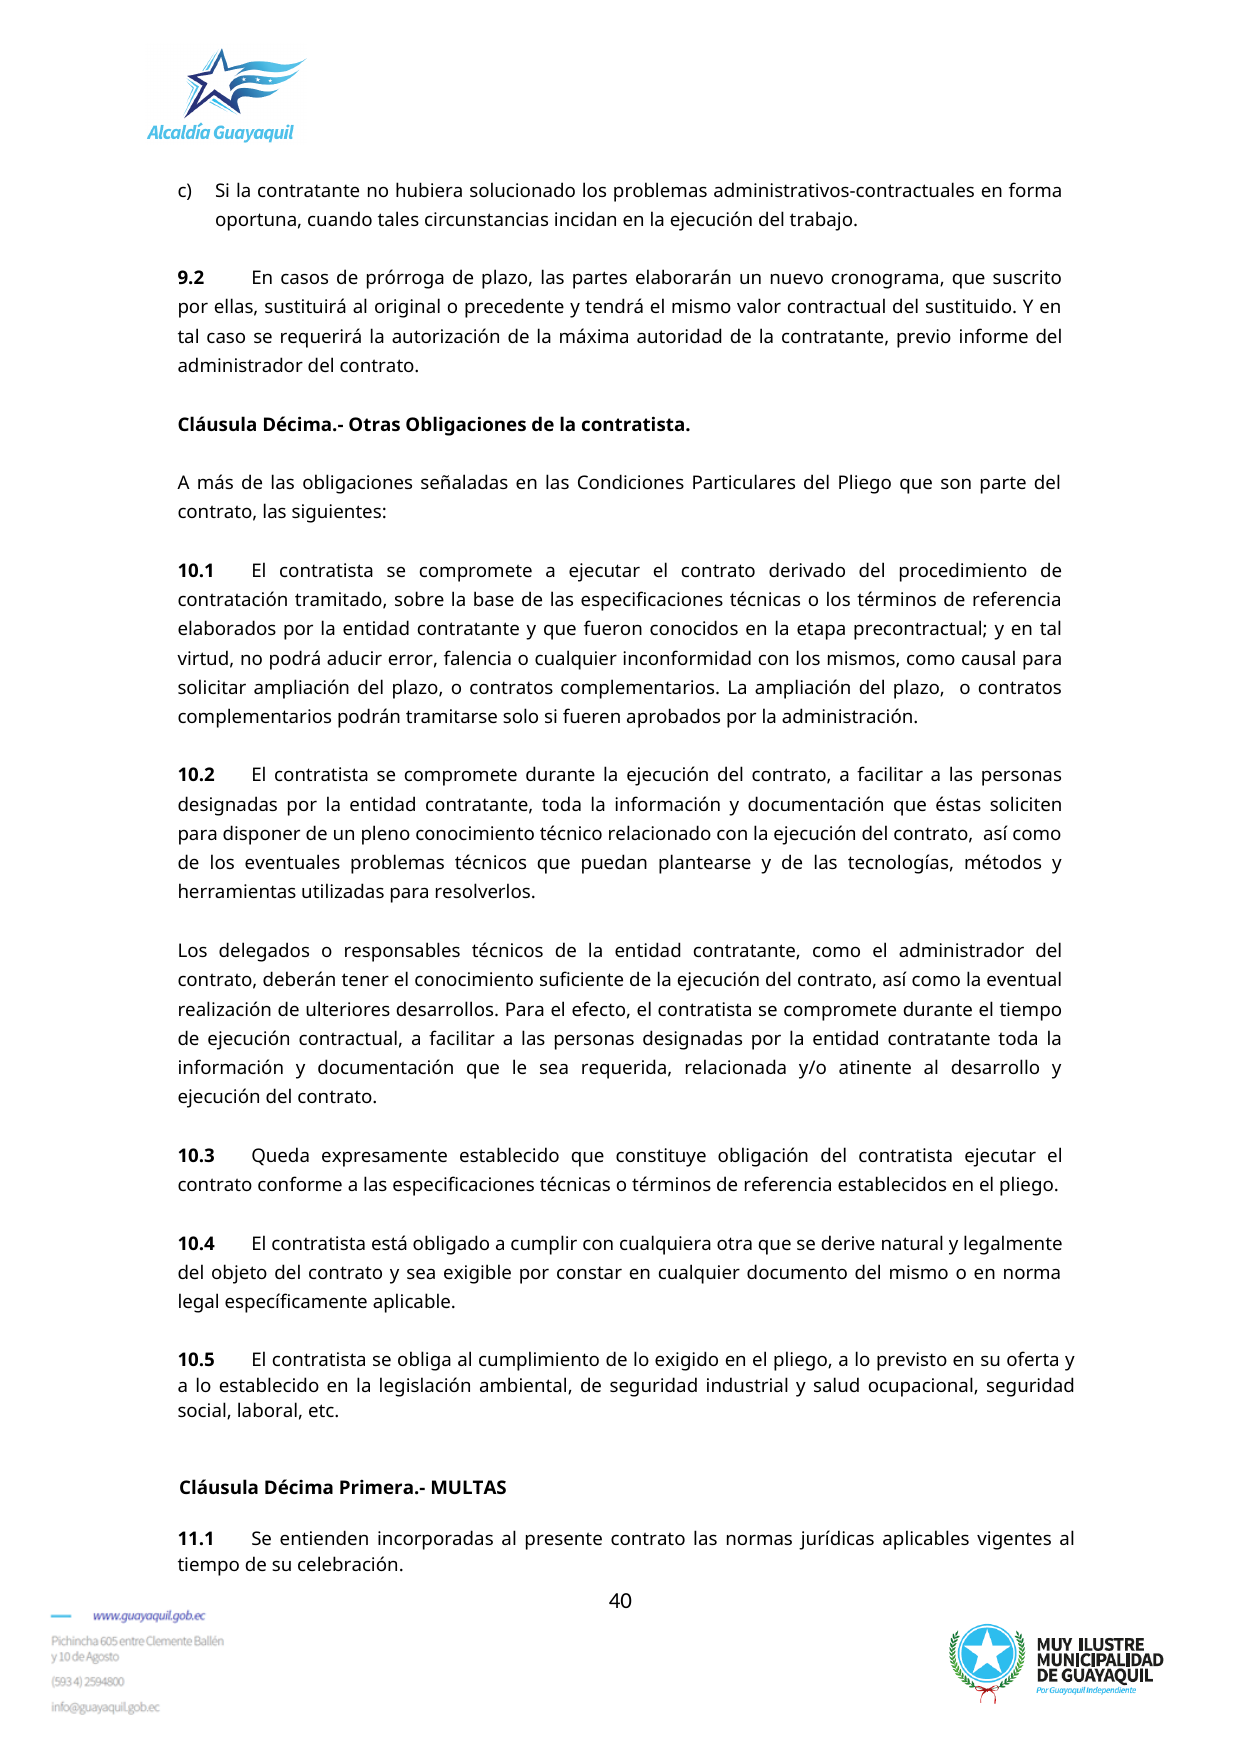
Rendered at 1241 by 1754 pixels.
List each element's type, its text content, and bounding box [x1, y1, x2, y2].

text A más de las obligaciones señaladas en las Condiciones Particulares del Pliego que son parte del contrato, las siguientes: [177, 469, 1063, 524]
picture [17, 1605, 264, 1718]
text 10.1 El contratista se compromete a ejecutar el contrato derivado del procedimiento de contratación tramitado, sobre la base de las especificaciones técnicas o los términos de referencia elaborados por la entidad contratante y que fueron conocidos en la etapa precontractual; y en tal virtud, no podrá aducir error, falencia o cualquier inconformidad con los mismos, como causal para solicitar ampliación del plazo, o contratos complementarios. La ampliación del plazo, o contratos complementarios podrán tramitarse solo si fueren aprobados por la administración. [177, 557, 1063, 729]
picture [936, 1615, 1182, 1710]
text 10.5 El contratista se obliga al cumplimiento de lo exigido en el pliego, a lo previsto en su oferta y a lo establecido en la legislación ambiental, de seguridad industrial y salud ocupacional, seguridad social, laboral, etc. [177, 1347, 1075, 1423]
text 9.2 En casos de prórroga de plazo, las partes elaborarán un nuevo cronograma, que suscrito por ellas, sustituirá al original o precedente y tendrá el mismo valor contractual del sustituido. Y en tal caso se requerirá la autorización de la máxima autoridad de la contratante, previo informe del administrador del contrato. [177, 264, 1063, 378]
text Cláusula Décima.- Otras Obligaciones de la contratista. [177, 411, 1063, 436]
text 10.2 El contratista se compromete durante la ejecución del contrato, a facilitar a las personas designadas por la entidad contratante, toda la información y documentación que éstas soliciten para disponer de un pleno conocimiento técnico relacionado con la ejecución del contrato, así como de los eventuales problemas técnicos que puedan plantearse y de las tecnologías, métodos y herramientas utilizadas para resolverlos. [177, 762, 1063, 904]
text 10.3 Queda expresamente establecido que constituye obligación del contratista ejecutar el contrato conforme a las especificaciones técnicas o términos de referencia establecidos en el pliego. [177, 1142, 1063, 1197]
text Los delegados o responsables técnicos de la entidad contratante, como el administrador del contrato, deberán tener el conocimiento suficiente de la ejecución del contrato, así como la eventual realización de ulteriores desarrollos. Para el efecto, el contratista se compromete durante el tiempo de ejecución contractual, a facilitar a las personas designadas por la entidad contratante toda la información y documentación que le sea requerida, relacionada y/o atinente al desarrollo y ejecución del contrato. [177, 937, 1063, 1109]
picture [144, 43, 309, 147]
list Si la contratante no hubiera solucionado los problemas administrativos-contractuales en forma oportuna, cuando tales circunstancias incidan en la ejecución del trabajo. [177, 177, 1063, 232]
text Cláusula Décima Primera.- MULTAS [179, 1474, 1058, 1500]
text 11.1 Se entienden incorporadas al presente contrato las normas jurídicas aplicables vigentes al tiempo de su celebración. [177, 1525, 1075, 1576]
text 10.4 El contratista está obligado a cumplir con cualquiera otra que se derive natural y legalmente del objeto del contrato y sea exigible por constar en cualquier documento del mismo o en norma legal específicamente aplicable. [177, 1230, 1063, 1314]
